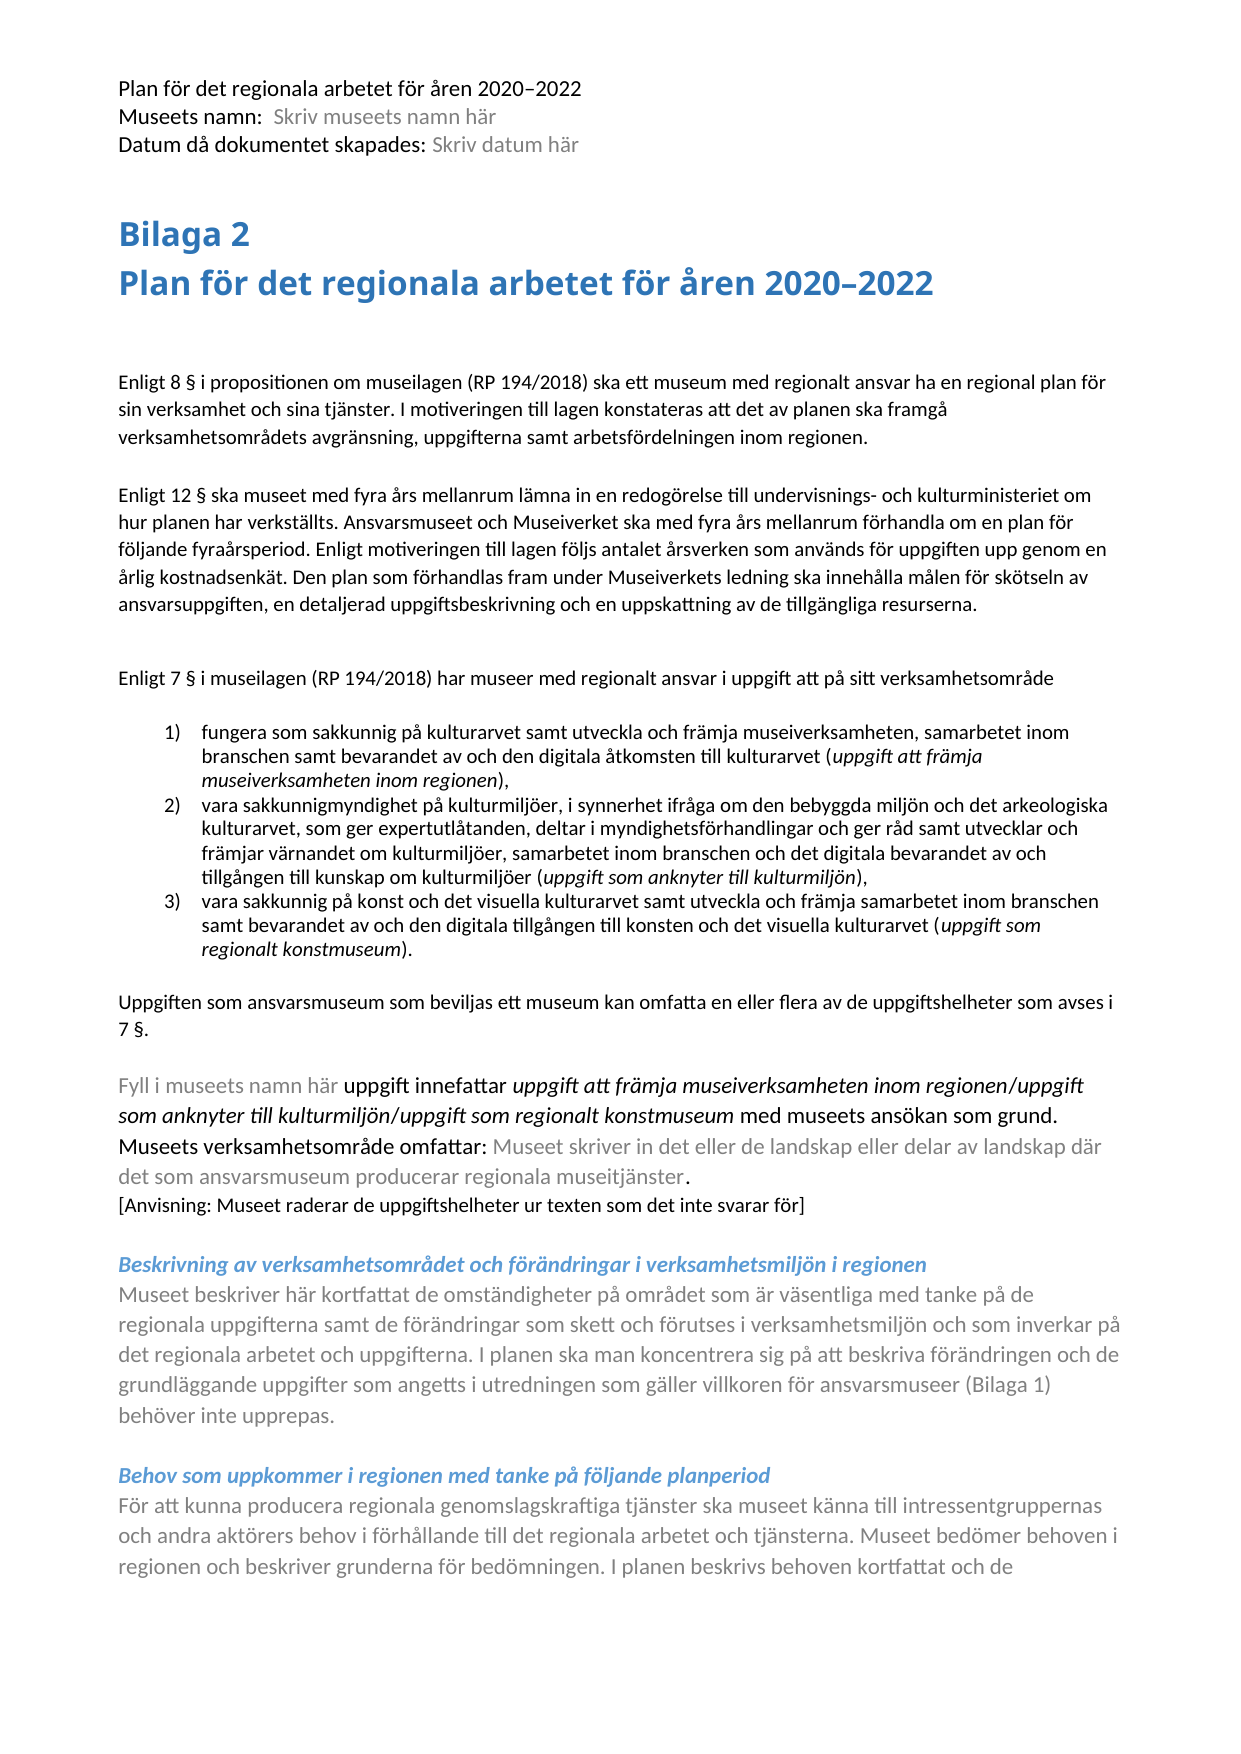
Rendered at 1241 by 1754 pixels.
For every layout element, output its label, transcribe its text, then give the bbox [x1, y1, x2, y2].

list Enligt 12 § ska museet med fyra års mellanrum lämna in en redogörelse till undervisnings- och kulturministeriet om hur planen har verkställts. Ansvarsmuseet och Museiverket ska med fyra års mellanrum förhandla om en plan för följande fyraårsperiod. Enligt motiveringen till lagen följs antalet årsverken som används för uppgiften upp genom en årlig kostnadsenkät. Den plan som förhandlas fram under Museiverkets ledning ska innehålla målen för skötseln av ansvarsuppgiften, en detaljerad uppgiftsbeskrivning och en uppskattning av de tillgängliga resurserna. [118, 482, 1122, 617]
list vara sakkunnig på konst och det visuella kulturarvet samt utveckla och främja samarbetet inom branschen samt bevarandet av och den digitala tillgången till konsten och det visuella kulturarvet (uppgift som regionalt konstmuseum). [164, 889, 1122, 962]
list vara sakkunnigmyndighet på kulturmiljöer, i synnerhet ifråga om den bebyggda miljön och det arkeologiska kulturarvet, som ger expertutlåtanden, deltar i myndighetsförhandlingar och ger råd samt utvecklar och främjar värnandet om kulturmiljöer, samarbetet inom branschen och det digitala bevarandet av och tillgången till kunskap om kulturmiljöer (uppgift som anknyter till kulturmiljön), [164, 793, 1122, 889]
list fungera som sakkunnig på kulturarvet samt utveckla och främja museiverksamheten, samarbetet inom branschen samt bevarandet av och den digitala åtkomsten till kulturarvet (uppgift att främja museiverksamheten inom regionen), [164, 720, 1122, 793]
list Enligt 7 § i museilagen (RP 194/2018) har museer med regionalt ansvar i uppgift att på sitt verksamhetsområde [118, 666, 1122, 691]
list Uppgiften som ansvarsmuseum som beviljas ett museum kan omfatta en eller flera av de uppgiftshelheter som avses i 7 §. [118, 989, 1122, 1042]
list Behov som uppkommer i regionen med tanke på följande planperiod [118, 1461, 1122, 1489]
subtitle Bilaga 2 Plan för det regionala arbetet för åren 2020–2022 [118, 211, 1122, 305]
list Enligt 8 § i propositionen om museilagen (RP 194/2018) ska ett museum med regionalt ansvar ha en regional plan för sin verksamhet och sina tjänster. I motiveringen till lagen konstateras att det av planen ska framgå verksamhetsområdets avgränsning, uppgifterna samt arbetsfördelningen inom regionen. [118, 369, 1122, 479]
list Beskrivning av verksamhetsområdet och förändringar i verksamhetsmiljön i regionen [118, 1250, 1122, 1278]
list uppgift innefattar uppgift att främja museiverksamheten inom regionen/uppgift som anknyter till kulturmiljön/uppgift som regionalt konstmuseum med museets ansökan som grund. Museets verksamhetsområde omfattar: . [Anvisning: Museet raderar de uppgiftshelheter ur texten som det inte svarar för] [118, 1071, 1122, 1248]
